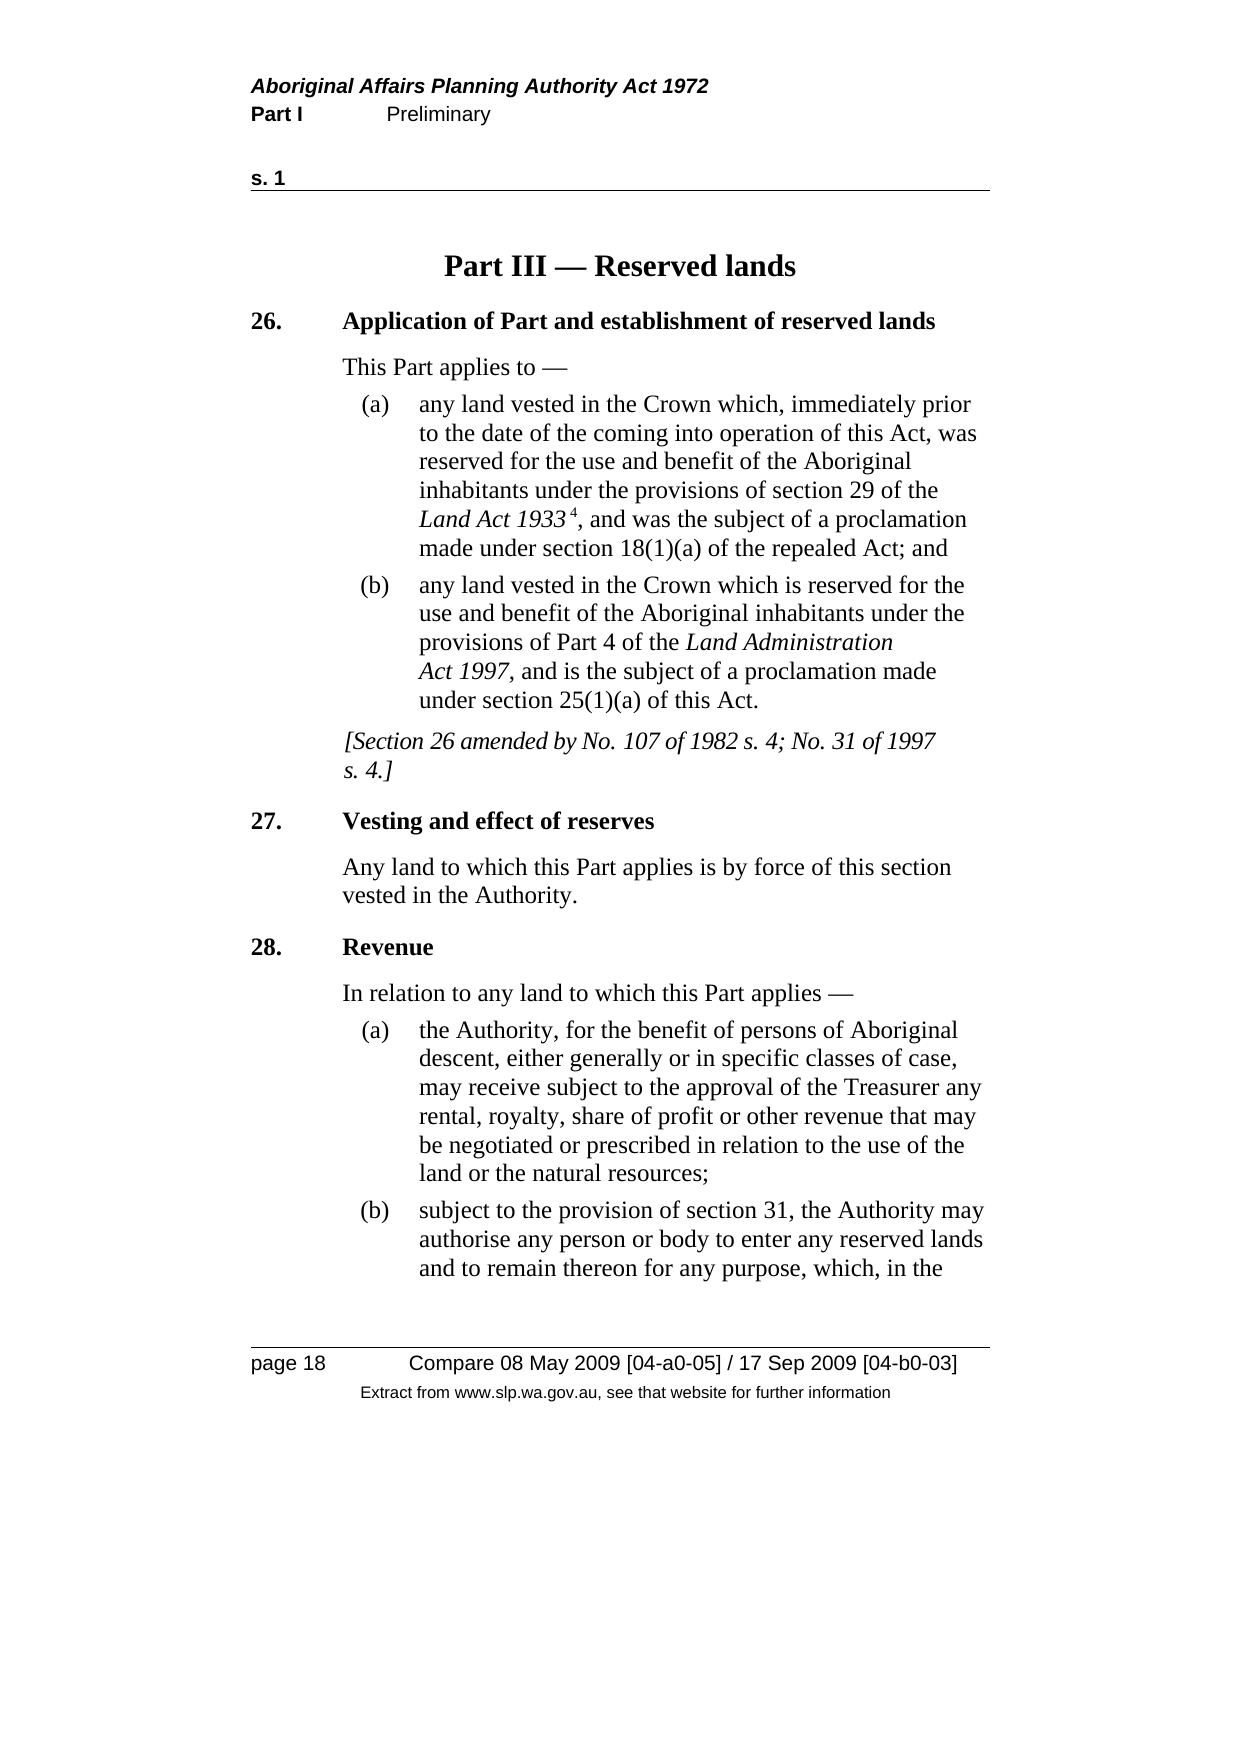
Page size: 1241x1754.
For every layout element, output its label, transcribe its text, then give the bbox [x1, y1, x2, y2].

text In relation to any land to which this Part applies — [251, 978, 990, 1006]
text (a) any land vested in the Crown which, immediately prior to the date of the coming into operation of this Act, was reserved for the use and benefit of the Aboriginal inhabitants under the provisions of section 29 of the Land Act 1933 4, and was the subject of a proclamation made under section 18(1)(a) of the repealed Act; and [251, 389, 990, 561]
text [251, 1196, 990, 1282]
text Any land to which this Part applies is by force of this section vested in the Authority. [251, 852, 990, 909]
text This Part applies to — [251, 352, 990, 381]
subtitle Part III — Reserved lands [251, 247, 990, 283]
text (a) the Authority, for the benefit of persons of Aboriginal descent, either generally or in specific classes of case, may receive subject to the approval of the Treasurer any rental, royalty, share of profit or other revenue that may be negotiated or prescribed in relation to the use of the land or the natural resources; [251, 1015, 990, 1187]
subtitle 28. Revenue [251, 932, 990, 961]
subtitle 27. Vesting and effect of reserves [251, 806, 990, 835]
text (b) any land vested in the Crown which is reserved for the use and benefit of the Aboriginal inhabitants under the provisions of Part 4 of the Land Administration Act 1997, and is the subject of a proclamation made under section 25(1)(a) of this Act. [251, 570, 990, 713]
subtitle 26. Application of Part and establishment of reserved lands [251, 306, 990, 335]
text [Section 26 amended by No. 107 of 1982 s. 4; No. 31 of 1997 s. 4.] [251, 726, 990, 783]
